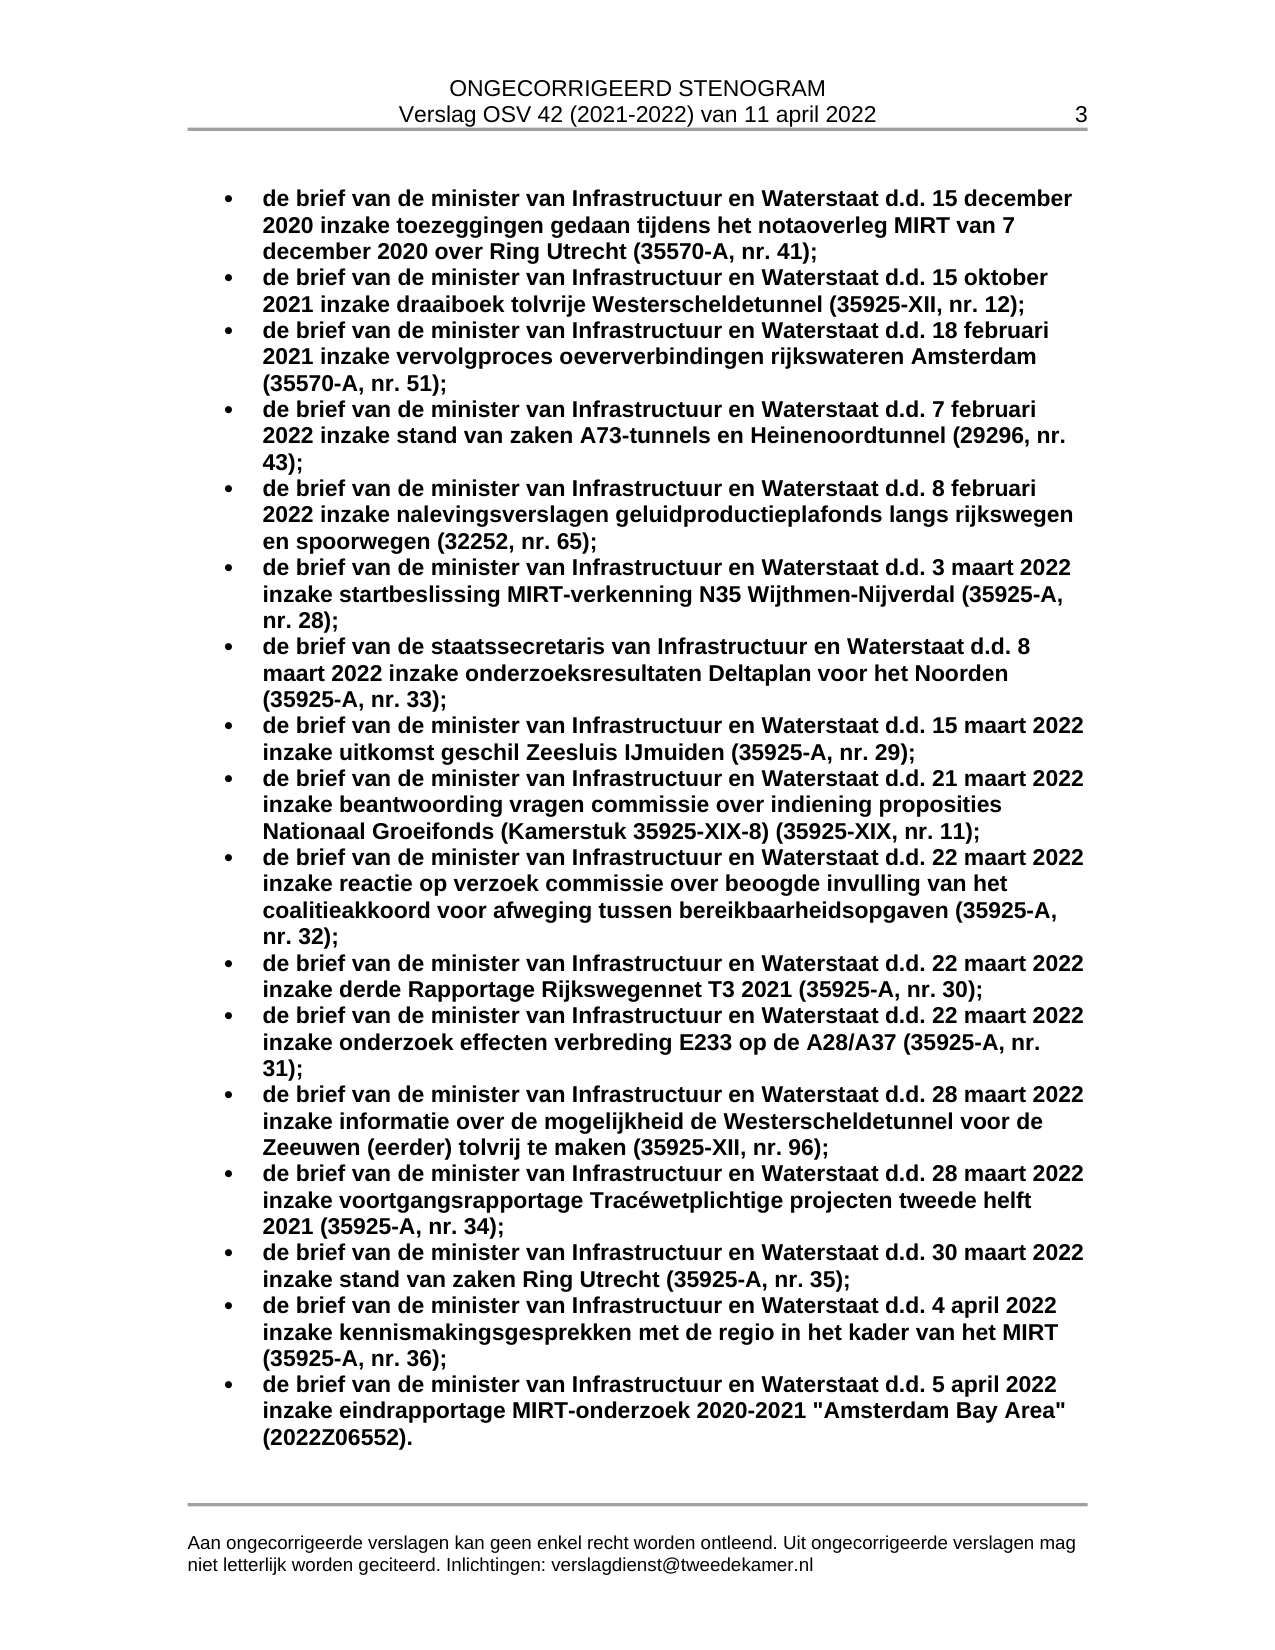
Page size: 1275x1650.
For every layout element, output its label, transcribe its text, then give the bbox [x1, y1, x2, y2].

list de brief van de minister van Infrastructuur en Waterstaat d.d. 22 maart 2022 inzake derde Rapportage Rijkswegennet T3 2021 (35925-A, nr. 30); [225, 949, 1087, 1002]
list de brief van de staatssecretaris van Infrastructuur en Waterstaat d.d. 8 maart 2022 inzake onderzoeksresultaten Deltaplan voor het Noorden (35925-A, nr. 33); [225, 633, 1087, 712]
list de brief van de minister van Infrastructuur en Waterstaat d.d. 3 maart 2022 inzake startbeslissing MIRT-verkenning N35 Wijthmen-Nijverdal (35925-A, nr. 28); [225, 554, 1087, 633]
list de brief van de minister van Infrastructuur en Waterstaat d.d. 22 maart 2022 inzake onderzoek effecten verbreding E233 op de A28/A37 (35925-A, nr. 31); [225, 1002, 1087, 1081]
list de brief van de minister van Infrastructuur en Waterstaat d.d. 22 maart 2022 inzake reactie op verzoek commissie over beoogde invulling van het coalitieakkoord voor afweging tussen bereikbaarheidsopgaven (35925-A, nr. 32); [225, 844, 1087, 949]
list de brief van de minister van Infrastructuur en Waterstaat d.d. 5 april 2022 inzake eindrapportage MIRT-onderzoek 2020-2021 "Amsterdam Bay Area" (2022Z06552). [225, 1371, 1087, 1450]
list de brief van de minister van Infrastructuur en Waterstaat d.d. 7 februari 2022 inzake stand van zaken A73-tunnels en Heinenoordtunnel (29296, nr. 43); [225, 396, 1087, 475]
list de brief van de minister van Infrastructuur en Waterstaat d.d. 28 maart 2022 inzake voortgangsrapportage Tracéwetplichtige projecten tweede helft 2021 (35925-A, nr. 34); [225, 1160, 1087, 1239]
list de brief van de minister van Infrastructuur en Waterstaat d.d. 15 oktober 2021 inzake draaiboek tolvrije Westerscheldetunnel (35925-XII, nr. 12); [225, 264, 1087, 317]
list de brief van de minister van Infrastructuur en Waterstaat d.d. 18 februari 2021 inzake vervolgproces oeververbindingen rijkswateren Amsterdam (35570-A, nr. 51); [225, 317, 1087, 396]
list de brief van de minister van Infrastructuur en Waterstaat d.d. 8 februari 2022 inzake nalevingsverslagen geluidproductieplafonds langs rijkswegen en spoorwegen (32252, nr. 65); [225, 475, 1087, 554]
list de brief van de minister van Infrastructuur en Waterstaat d.d. 28 maart 2022 inzake informatie over de mogelijkheid de Westerscheldetunnel voor de Zeeuwen (eerder) tolvrij te maken (35925-XII, nr. 96); [225, 1081, 1087, 1160]
list de brief van de minister van Infrastructuur en Waterstaat d.d. 21 maart 2022 inzake beantwoording vragen commissie over indiening proposities Nationaal Groeifonds (Kamerstuk 35925-XIX-8) (35925-XIX, nr. 11); [225, 765, 1087, 844]
list de brief van de minister van Infrastructuur en Waterstaat d.d. 15 december 2020 inzake toezeggingen gedaan tijdens het notaoverleg MIRT van 7 december 2020 over Ring Utrecht (35570-A, nr. 41); [225, 185, 1087, 264]
list de brief van de minister van Infrastructuur en Waterstaat d.d. 30 maart 2022 inzake stand van zaken Ring Utrecht (35925-A, nr. 35); [225, 1239, 1087, 1292]
list de brief van de minister van Infrastructuur en Waterstaat d.d. 4 april 2022 inzake kennismakingsgesprekken met de regio in het kader van het MIRT (35925-A, nr. 36); [225, 1292, 1087, 1371]
list de brief van de minister van Infrastructuur en Waterstaat d.d. 15 maart 2022 inzake uitkomst geschil Zeesluis IJmuiden (35925-A, nr. 29); [225, 712, 1087, 765]
